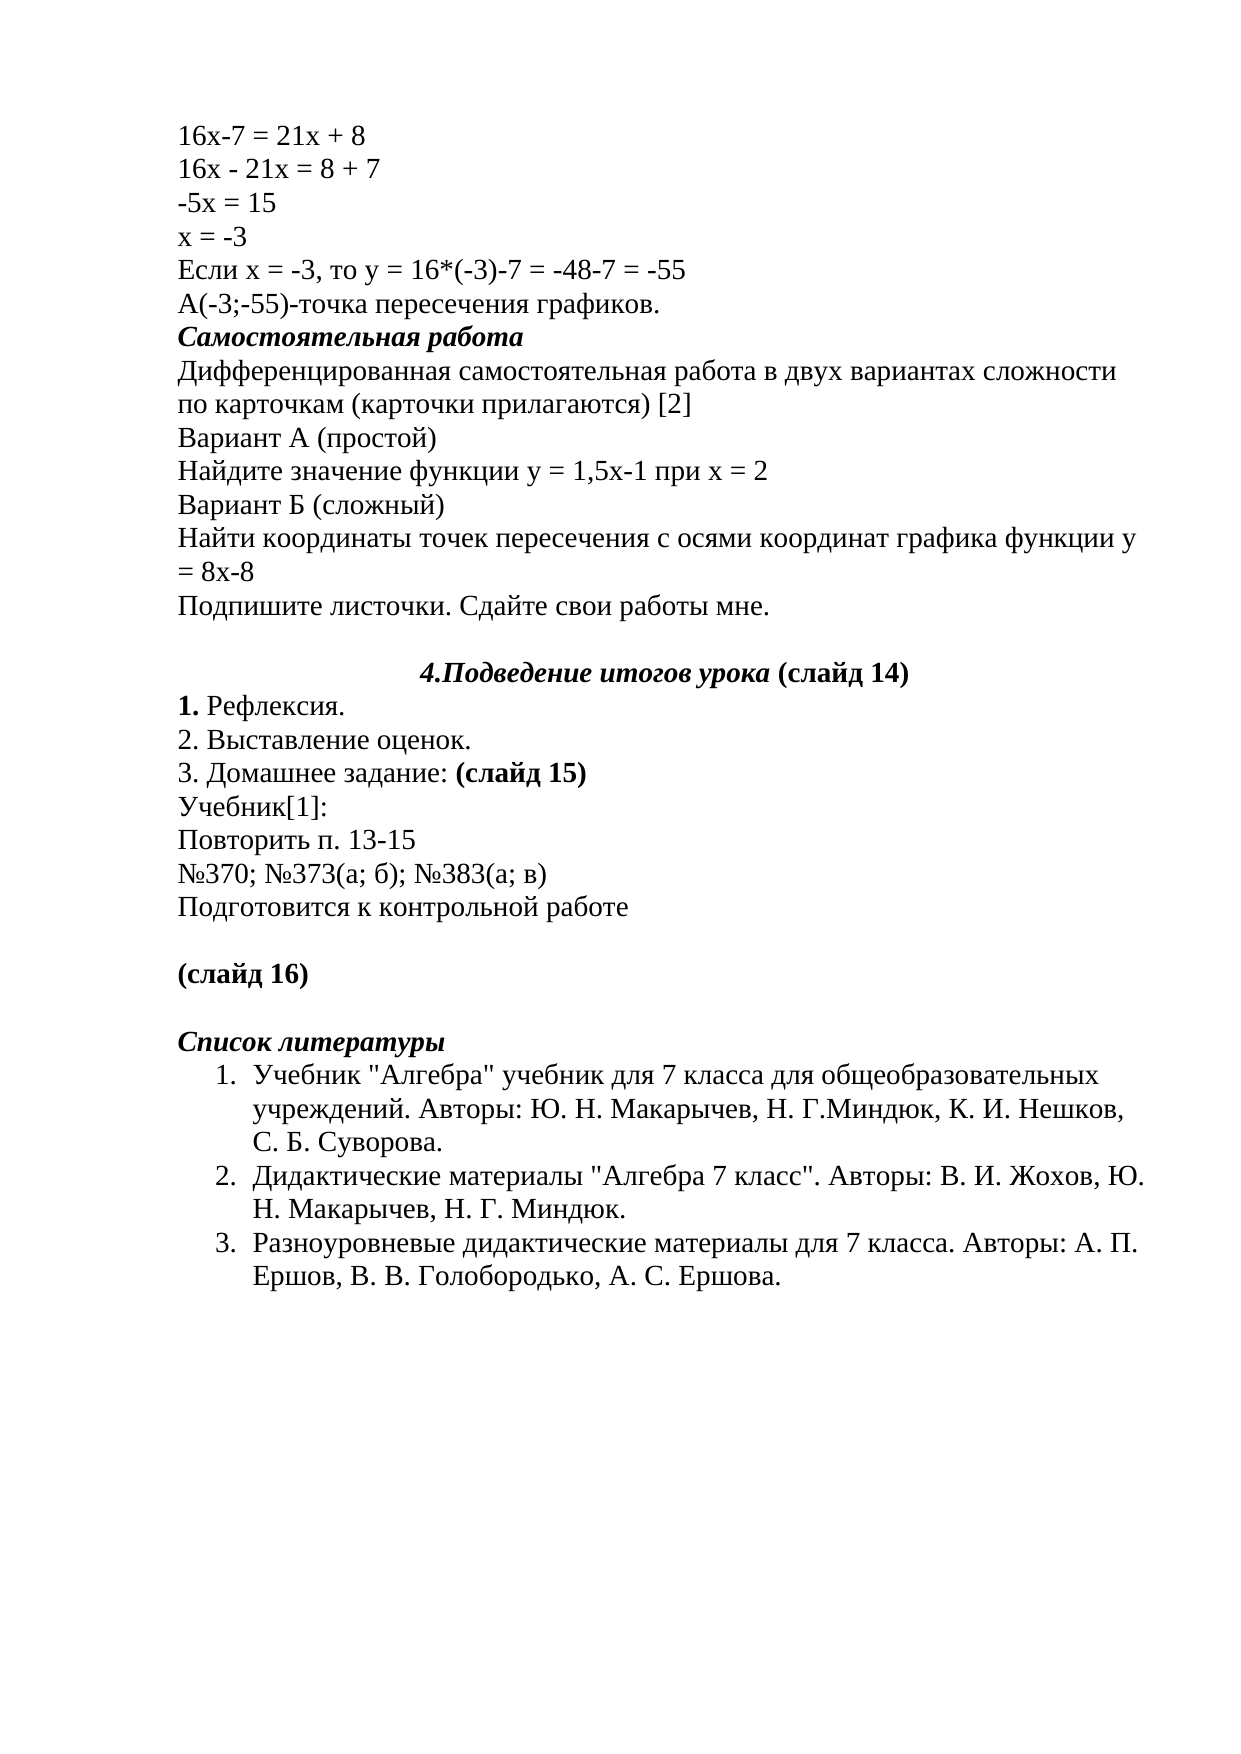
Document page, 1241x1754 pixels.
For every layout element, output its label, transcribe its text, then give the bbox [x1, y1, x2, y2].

list Учебник "Алгебра" учебник для 7 класса для общеобразовательных учреждений. Авторы: Ю. Н. Макарычев, Н. Г.Миндюк, К. И. Нешков, С. Б. Суворова. [215, 1057, 1152, 1158]
text Повторить п. 13-15 [177, 822, 1152, 856]
text 16х-7 = 21х + 8 [177, 118, 1152, 152]
text Найти координаты точек пересечения с осями координат графика функции у = 8х-8 [177, 521, 1152, 588]
text Если х = -3, то у = 16*(-3)-7 = -48-7 = -55 [177, 252, 1152, 286]
list Дидактические материалы "Алгебра 7 класс". Авторы: В. И. Жохов, Ю. Н. Макарычев, Н. Г. Миндюк. [215, 1158, 1152, 1225]
text -5х = 15 [177, 185, 1152, 219]
text Список литературы [177, 1024, 1152, 1057]
text №370; №373(а; б); №383(а; в) [177, 856, 1152, 889]
text 2. Выставление оценок. [177, 722, 1152, 755]
text 1. Рефлексия. [177, 688, 1152, 722]
text 4.Подведение итогов урока (слайд 14) [177, 655, 1152, 688]
text Самостоятельная работа [177, 319, 1152, 353]
text А(-3;-55)-точка пересечения графиков. [177, 286, 1152, 319]
text Подготовится к контрольной работе [177, 889, 1152, 923]
text 16х - 21х = 8 + 7 [177, 152, 1152, 185]
list Разноуровневые дидактические материалы для 7 класса. Авторы: А. П. Ершов, В. В. Голобородько, А. С. Ершова. [215, 1225, 1152, 1292]
text Вариант А (простой) [177, 420, 1152, 453]
text Подпишите листочки. Сдайте свои работы мне. [177, 588, 1152, 621]
text х = -3 [177, 219, 1152, 252]
text Найдите значение функции у = 1,5х-1 при х = 2 [177, 453, 1152, 487]
text Учебник[1]: [177, 789, 1152, 822]
text (слайд 16) [177, 957, 1152, 990]
text 3. Домашнее задание: (слайд 15) [177, 755, 1152, 789]
text Дифференцированная самостоятельная работа в двух вариантах сложности по карточкам (карточки прилагаются) [2] [177, 353, 1152, 420]
text Вариант Б (сложный) [177, 487, 1152, 521]
